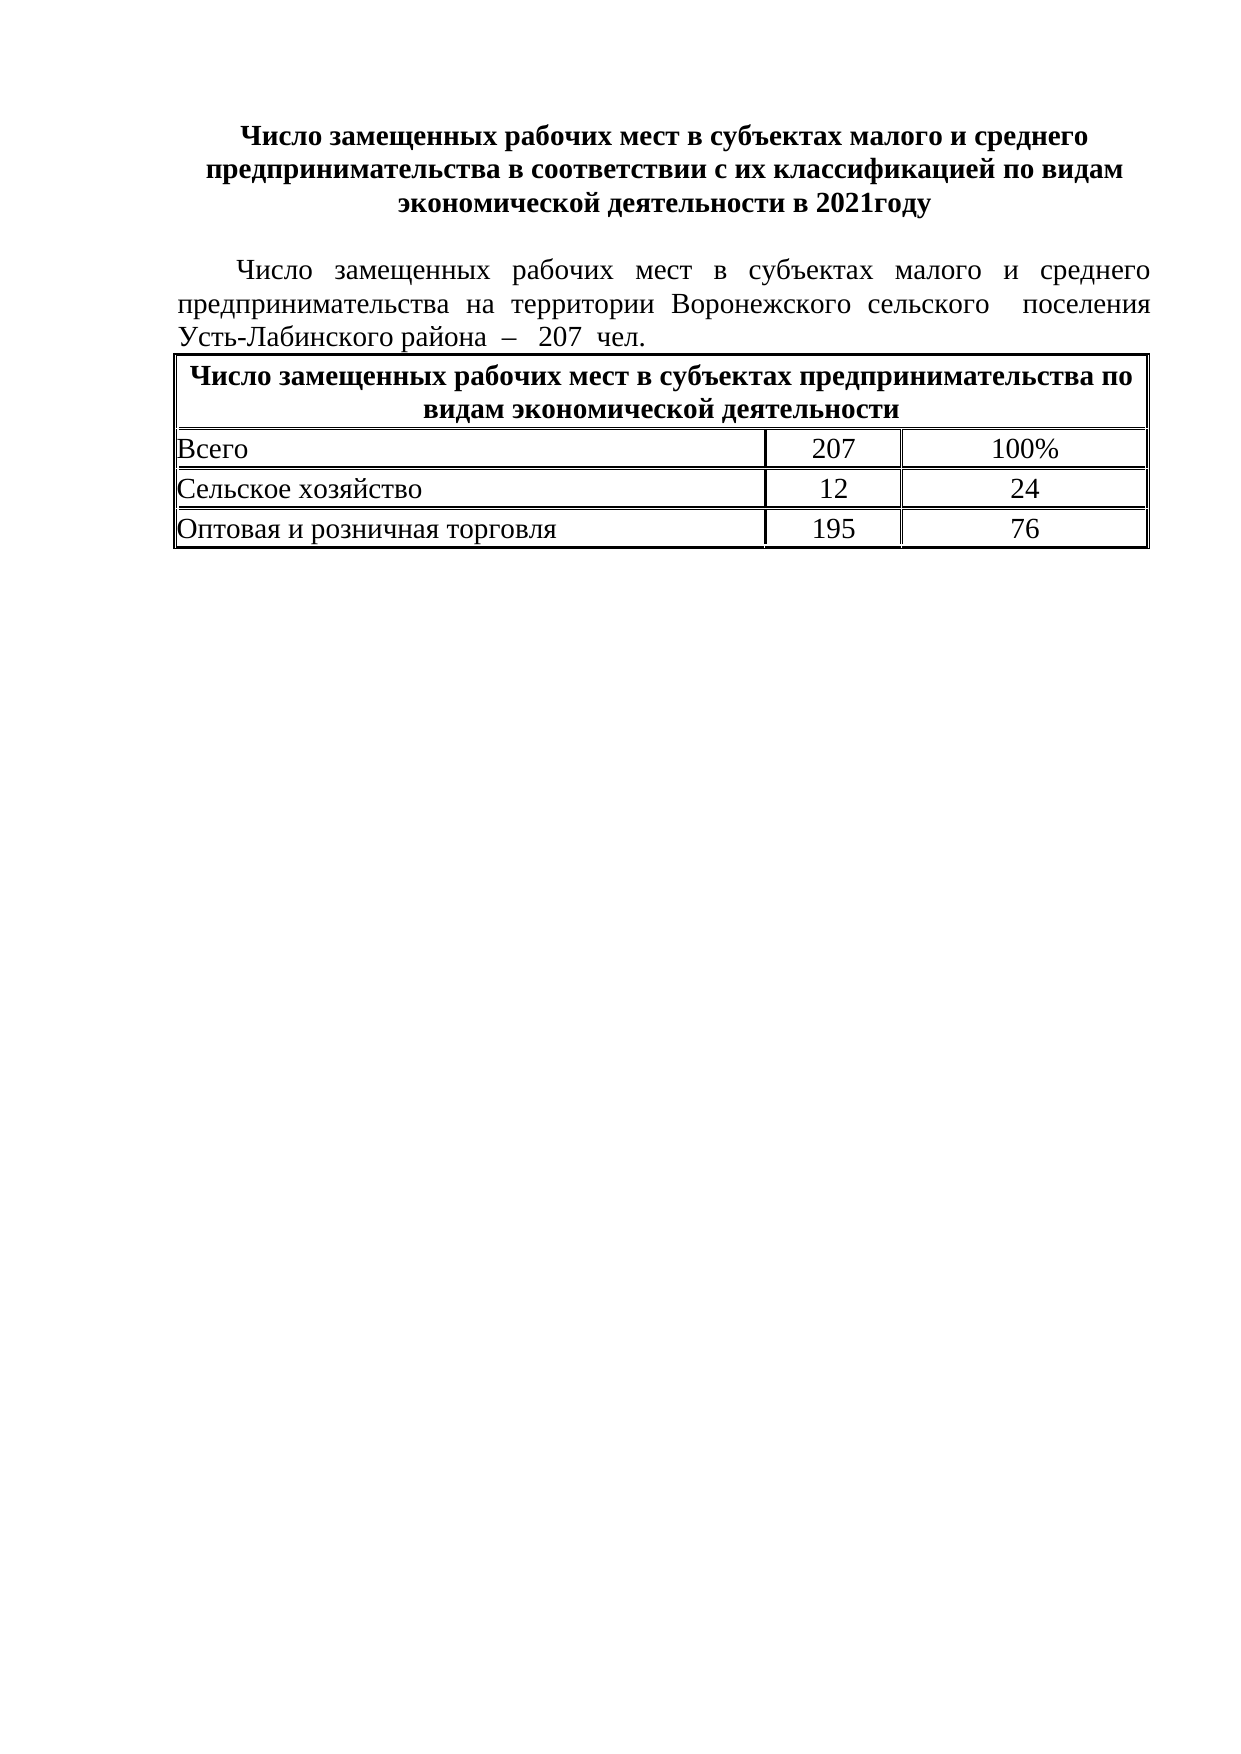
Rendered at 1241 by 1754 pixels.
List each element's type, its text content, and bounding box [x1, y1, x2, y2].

text Число замещенных рабочих мест в субъектах малого и среднего предпринимательства в соответствии с их классификацией по видам экономической деятельности в 2021году [177, 118, 1152, 219]
table_header Число замещенных рабочих мест в субъектах предпринимательства по видам экономической деятельности [177, 356, 1146, 426]
table_cell Оптовая и розничная торговля [177, 506, 765, 546]
text Число замещенных рабочих мест в субъектах малого и среднего предпринимательства на территории Воронежского сельского поселения Усть-Лабинского района – 207 чел. [177, 252, 1152, 353]
table_cell 24 [903, 466, 1147, 506]
table_cell 207 [767, 430, 900, 466]
table_cell 12 [767, 470, 900, 506]
table_cell Сельское хозяйство [177, 466, 764, 506]
table_cell Всего [177, 426, 765, 466]
table_cell 100% [902, 426, 1147, 466]
table_cell 76 [902, 506, 1147, 546]
table_cell 195 [765, 510, 902, 546]
